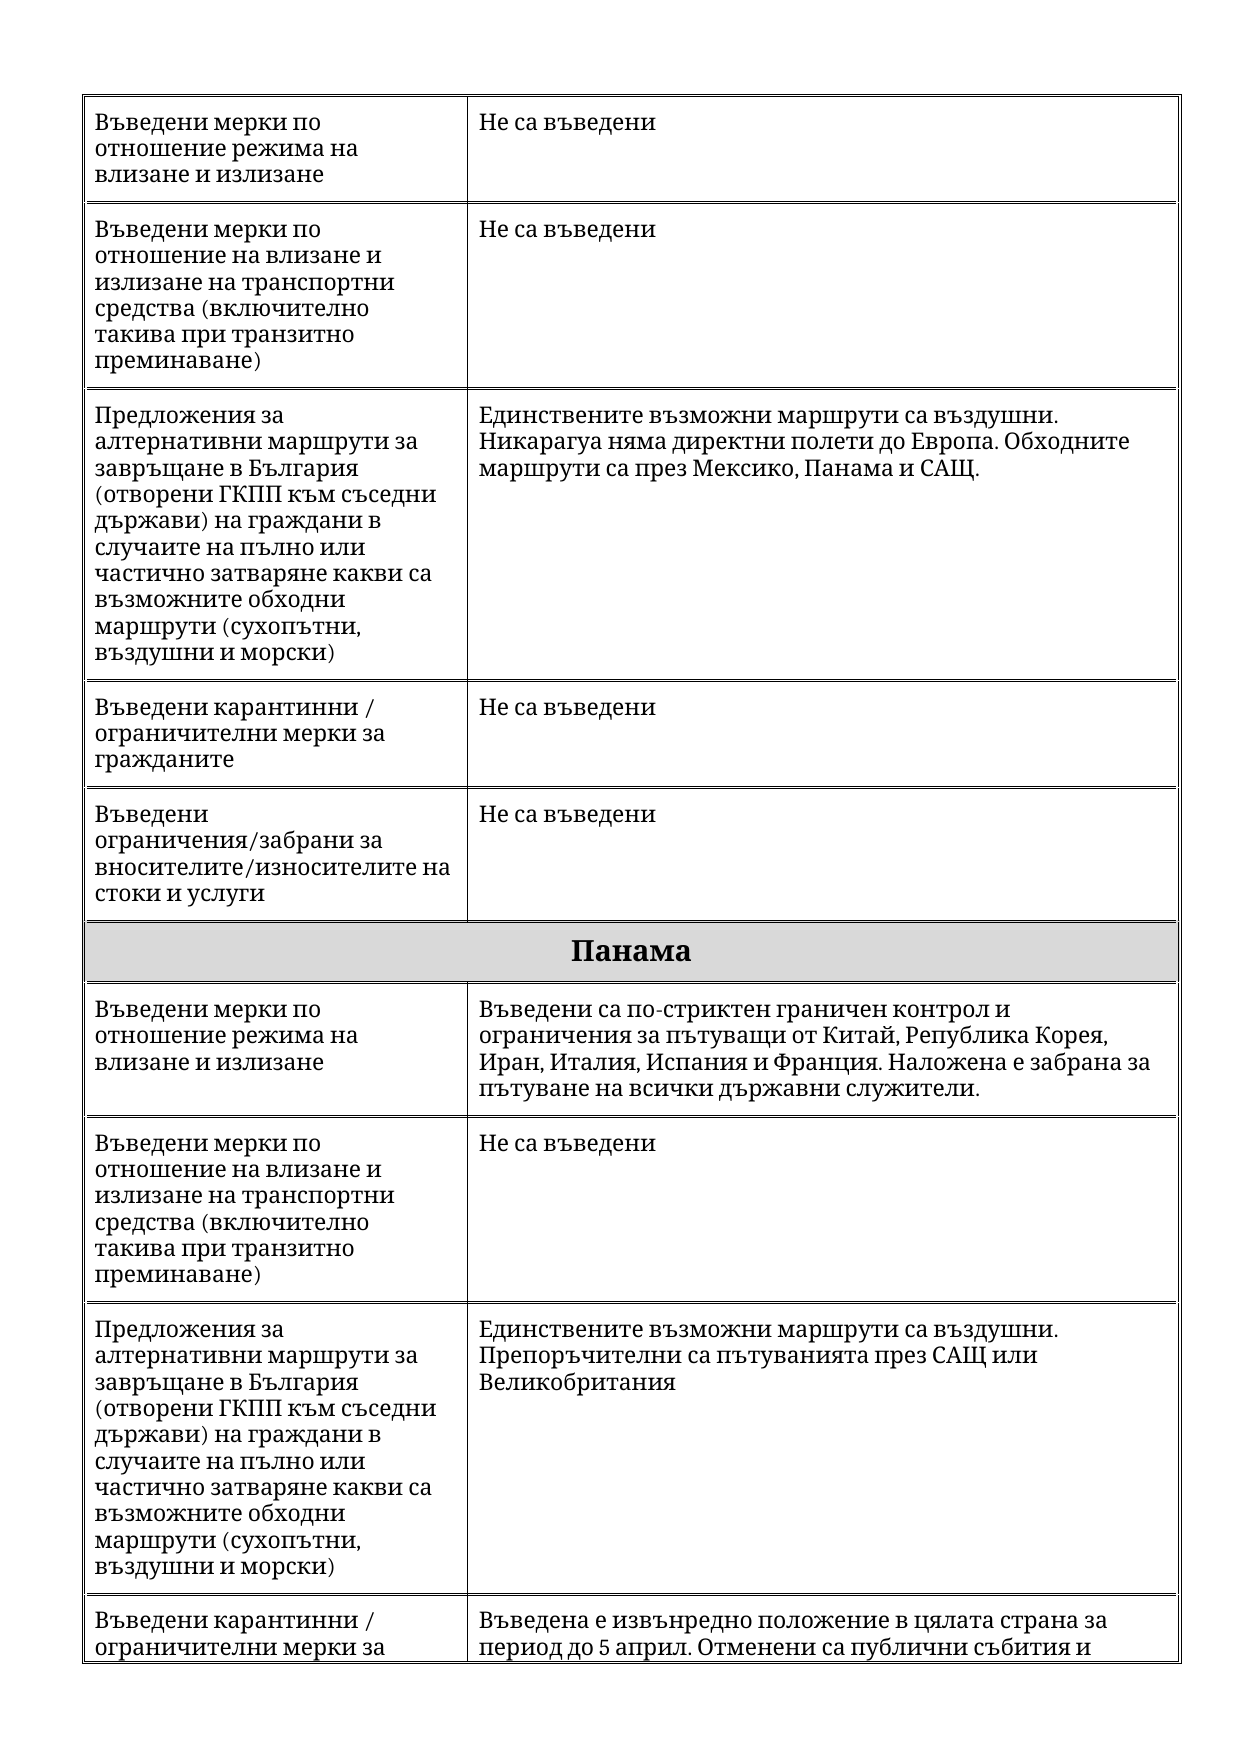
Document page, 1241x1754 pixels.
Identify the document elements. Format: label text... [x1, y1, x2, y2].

table_cell Въведени мерки по отношение на влизане и излизане на транспортни средства (включително такива при транзитно преминаване) [85, 1115, 467, 1301]
table_cell Не са въведени [468, 97, 1178, 201]
table_cell Въведени мерки по отношение на влизане и излизане на транспортни средства (включително такива при транзитно преминаване) [83, 201, 467, 387]
table_cell Единствените възможни маршрути са въздушни. Никарагуа няма директни полети до Европа. Обходните маршрути са през Мексико, Панама и САЩ. [468, 387, 1180, 679]
table_cell Въведени карантинни / ограничителни мерки за гражданите [83, 679, 467, 786]
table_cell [468, 1593, 1178, 1661]
table_cell Не са въведени [468, 679, 1180, 786]
table_cell Не са въведени [468, 201, 1180, 387]
table_cell Единствените възможни маршрути са въздушни. Препоръчителни са пътуванията през САЩ или Великобритания [468, 1301, 1180, 1593]
table_cell Въведени ограничения/забрани за вносителите/износителите на стоки и услуги [83, 786, 467, 919]
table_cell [85, 1593, 467, 1661]
table_cell Въведени са по-стриктен граничен контрол и ограничения за пътуващи от Китай, Република Корея, Иран, Италия, Испания и Франция. Наложена е забрана за пътуване на всички държавни служители. [468, 981, 1180, 1115]
table_cell Въведени мерки по отношение режима на влизане и излизане [83, 981, 467, 1115]
table_cell Въведени мерки по отношение режима на влизане и излизане [85, 97, 467, 201]
table_cell Панама [85, 920, 1178, 981]
table_cell Не са въведени [468, 1115, 1178, 1301]
table_cell Не са въведени [468, 786, 1180, 919]
